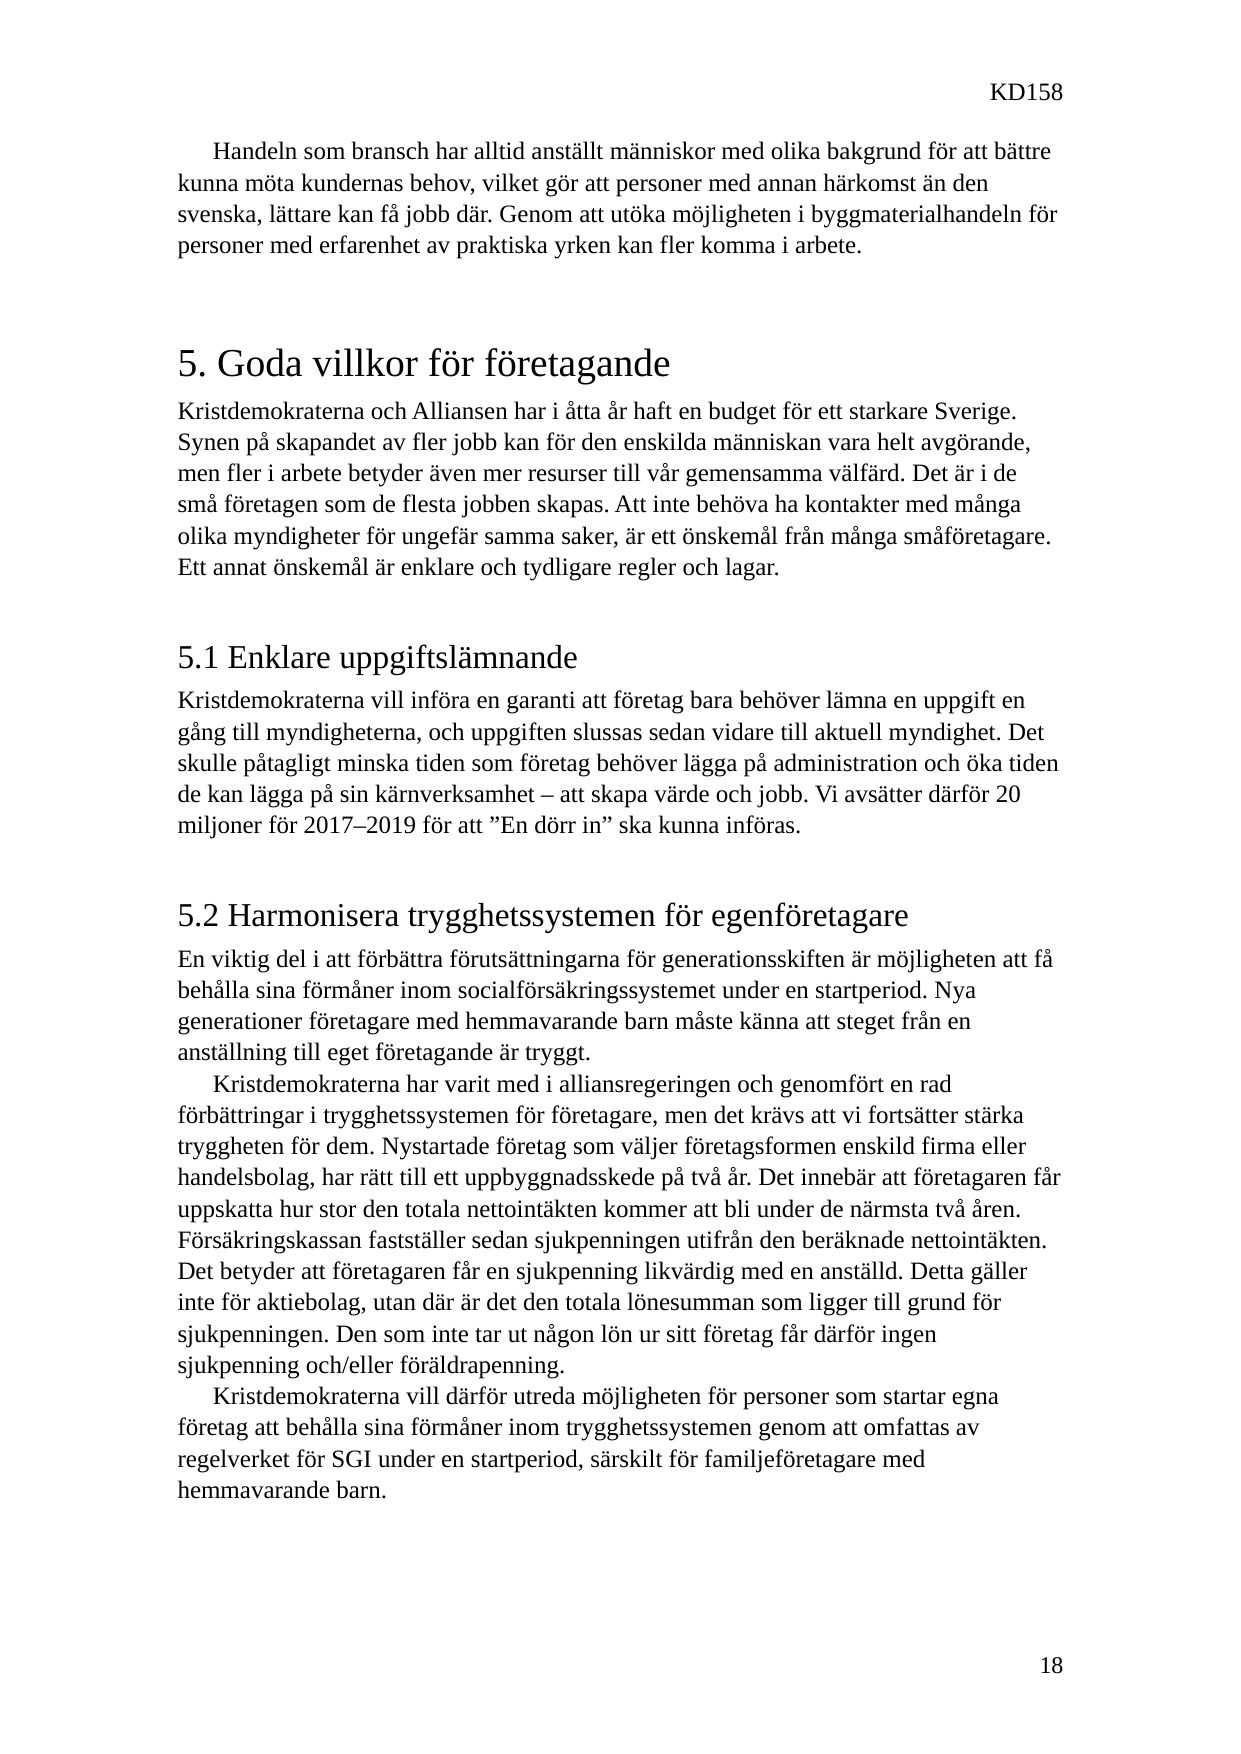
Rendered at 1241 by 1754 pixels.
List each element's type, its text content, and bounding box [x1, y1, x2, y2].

text En viktig del i att förbättra förutsättningarna för generationsskiften är möjligheten att få behålla sina förmåner inom socialförsäkringssystemet under en startperiod. Nya generationer företagare med hemmavarande barn måste känna att steget från en anställning till eget företagande är tryggt. [177, 941, 1063, 1066]
text Kristdemokraterna har varit med i alliansregeringen och genomfört en rad förbättringar i trygghetssystemen för företagare, men det krävs att vi fortsätter stärka tryggheten för dem. Nystartade företag som väljer företagsformen enskild firma eller handelsbolag, har rätt till ett uppbyggnadsskede på två år. Det innebär att företagaren får uppskatta hur stor den totala nettointäkten kommer att bli under de närmsta två åren. Försäkringskassan fastställer sedan sjukpenningen utifrån den beräknade nettointäkten. Det betyder att företagaren får en sjukpenning likvärdig med en anställd. Detta gäller inte för aktiebolag, utan där är det den totala lönesumman som ligger till grund för sjukpenningen. Den som inte tar ut någon lön ur sitt företag får därför ingen sjukpenning och/eller föräldrapenning. [177, 1066, 1063, 1379]
text Kristdemokraterna vill därför utreda möjligheten för personer som startar egna företag att behålla sina förmåner inom trygghetssystemen genom att omfattas av regelverket för SGI under en startperiod, särskilt för familjeföretagare med hemmavarande barn. [177, 1379, 1063, 1504]
subtitle 5. Goda villkor för företagande [177, 344, 1063, 385]
subtitle 5.2 Harmonisera trygghetssystemen för egenföretagare [177, 902, 1063, 933]
text Handeln som bransch har alltid anställt människor med olika bakgrund för att bättre kunna möta kundernas behov, vilket gör att personer med annan härkomst än den svenska, lättare kan få jobb där. Genom att utöka möjligheten i byggmaterialhandeln för personer med erfarenhet av praktiska yrken kan fler komma i arbete. [177, 134, 1063, 259]
subtitle 5.1 Enklare uppgiftslämnande [177, 643, 1063, 674]
text Kristdemokraterna vill införa en garanti att företag bara behöver lämna en uppgift en gång till myndigheterna, och uppgiften slussas sedan vidare till aktuell myndighet. Det skulle påtagligt minska tiden som företag behöver lägga på administration och öka tiden de kan lägga på sin kärnverksamhet – att skapa värde och jobb. Vi avsätter därför 20 miljoner för 2017–2019 för att ”En dörr in” ska kunna införas. [177, 683, 1063, 839]
text Kristdemokraterna och Alliansen har i åtta år haft en budget för ett starkare Sverige. Synen på skapandet av fler jobb kan för den enskilda människan vara helt avgörande, men fler i arbete betyder även mer resurser till vår gemensamma välfärd. Det är i de små företagen som de flesta jobben skapas. Att inte behöva ha kontakter med många olika myndigheter för ungefär samma saker, är ett önskemål från många småföretagare. Ett annat önskemål är enklare och tydligare regler och lagar. [177, 393, 1063, 581]
